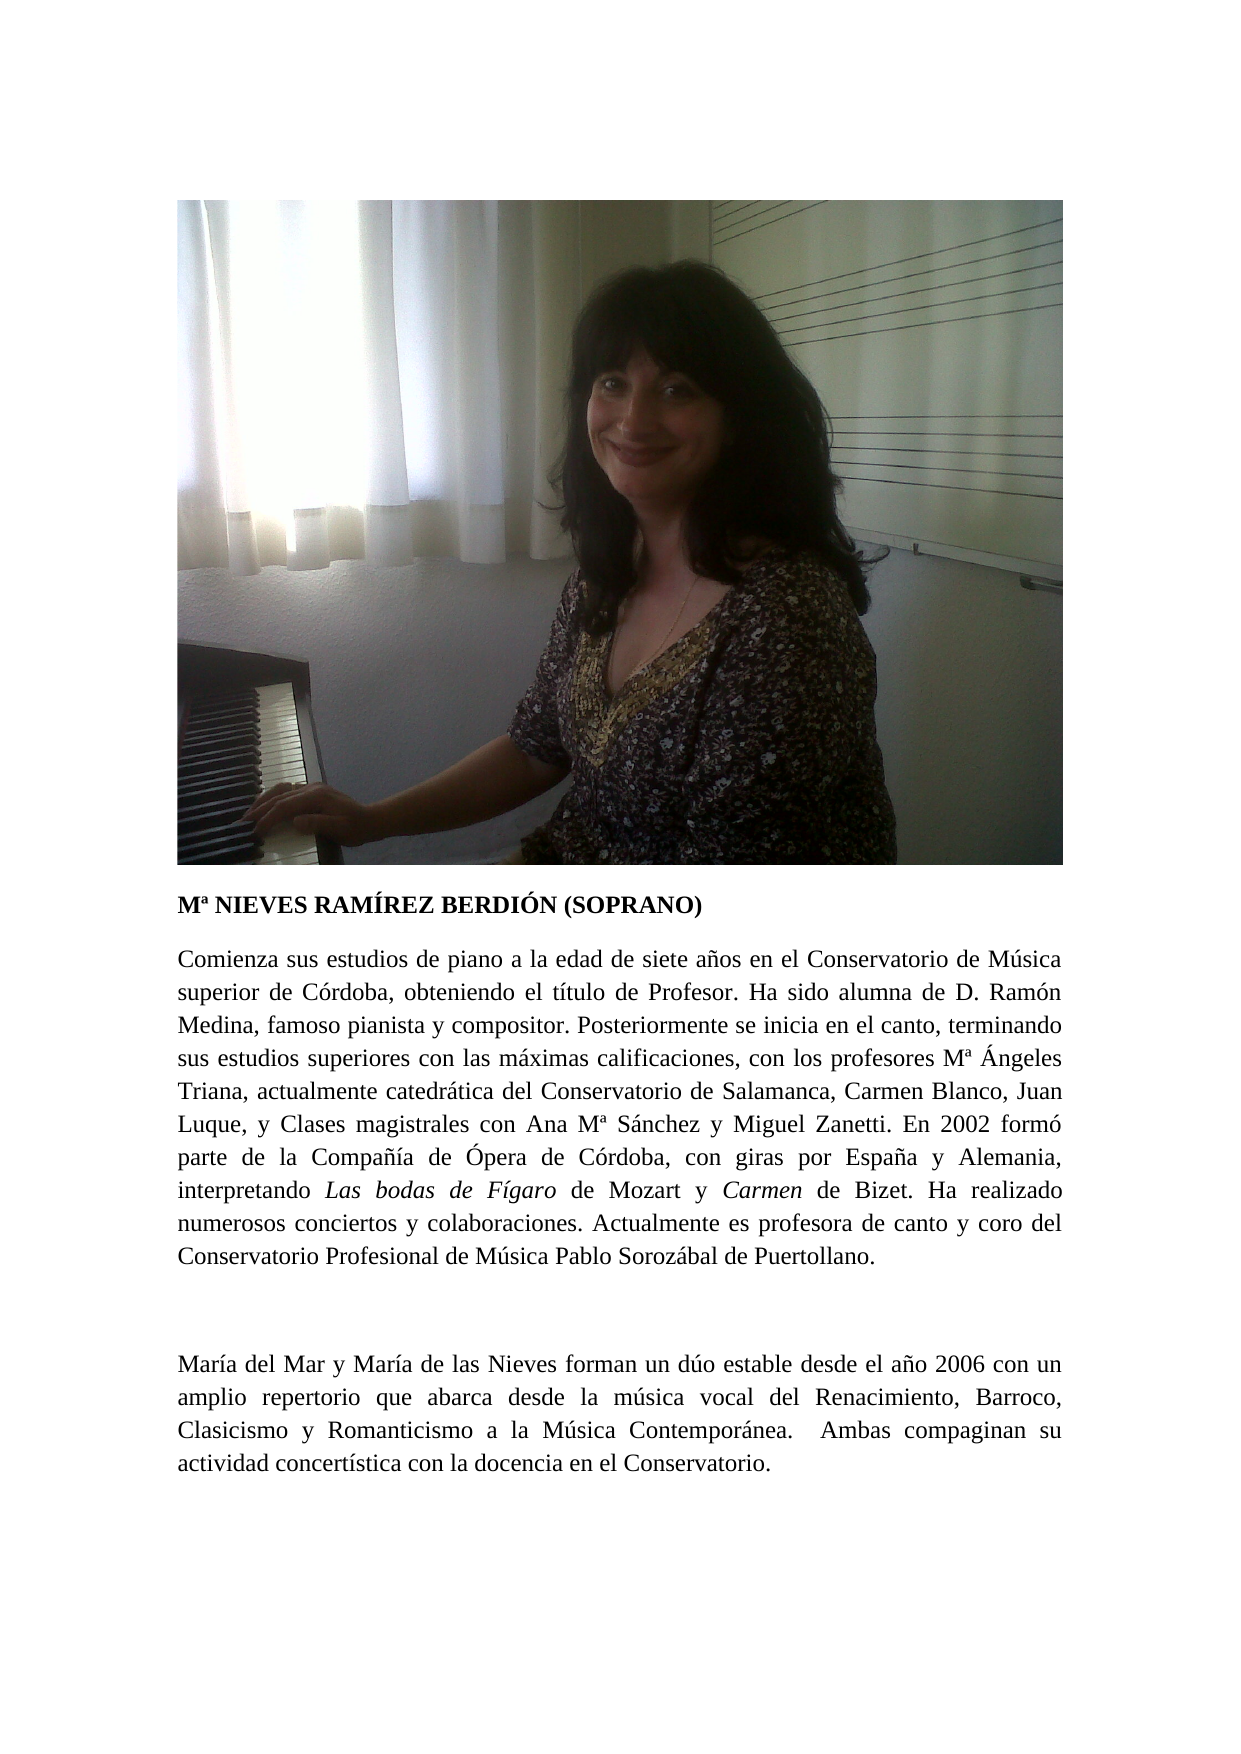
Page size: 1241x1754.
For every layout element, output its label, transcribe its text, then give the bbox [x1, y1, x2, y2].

text Mª NIEVES RAMÍREZ BERDIÓN (SOPRANO) [177, 890, 1063, 919]
text Comienza sus estudios de piano a la edad de siete años en el Conservatorio de Música superior de Córdoba, obteniendo el título de Profesor. Ha sido alumna de D. Ramón Medina, famoso pianista y compositor. Posteriormente se inicia en el canto, terminando sus estudios superiores con las máximas calificaciones, con los profesores Mª Ángeles Triana, actualmente catedrática del Conservatorio de Salamanca, Carmen Blanco, Juan Luque, y Clases magistrales con Ana Mª Sánchez y Miguel Zanetti. En 2002 formó parte de la Compañía de Ópera de Córdoba, con giras por España y Alemania, interpretando Las bodas de Fígaro de Mozart y Carmen de Bizet. Ha realizado numerosos conciertos y colaboraciones. Actualmente es profesora de canto y coro del Conservatorio Profesional de Música Pablo Sorozábal de Puertollano. [177, 944, 1063, 1270]
picture [177, 200, 1063, 865]
text María del Mar y María de las Nieves forman un dúo estable desde el año 2006 con un amplio repertorio que abarca desde la música vocal del Renacimiento, Barroco, Clasicismo y Romanticismo a la Música Contemporánea. Ambas compaginan su actividad concertística con la docencia en el Conservatorio. [177, 1349, 1063, 1476]
